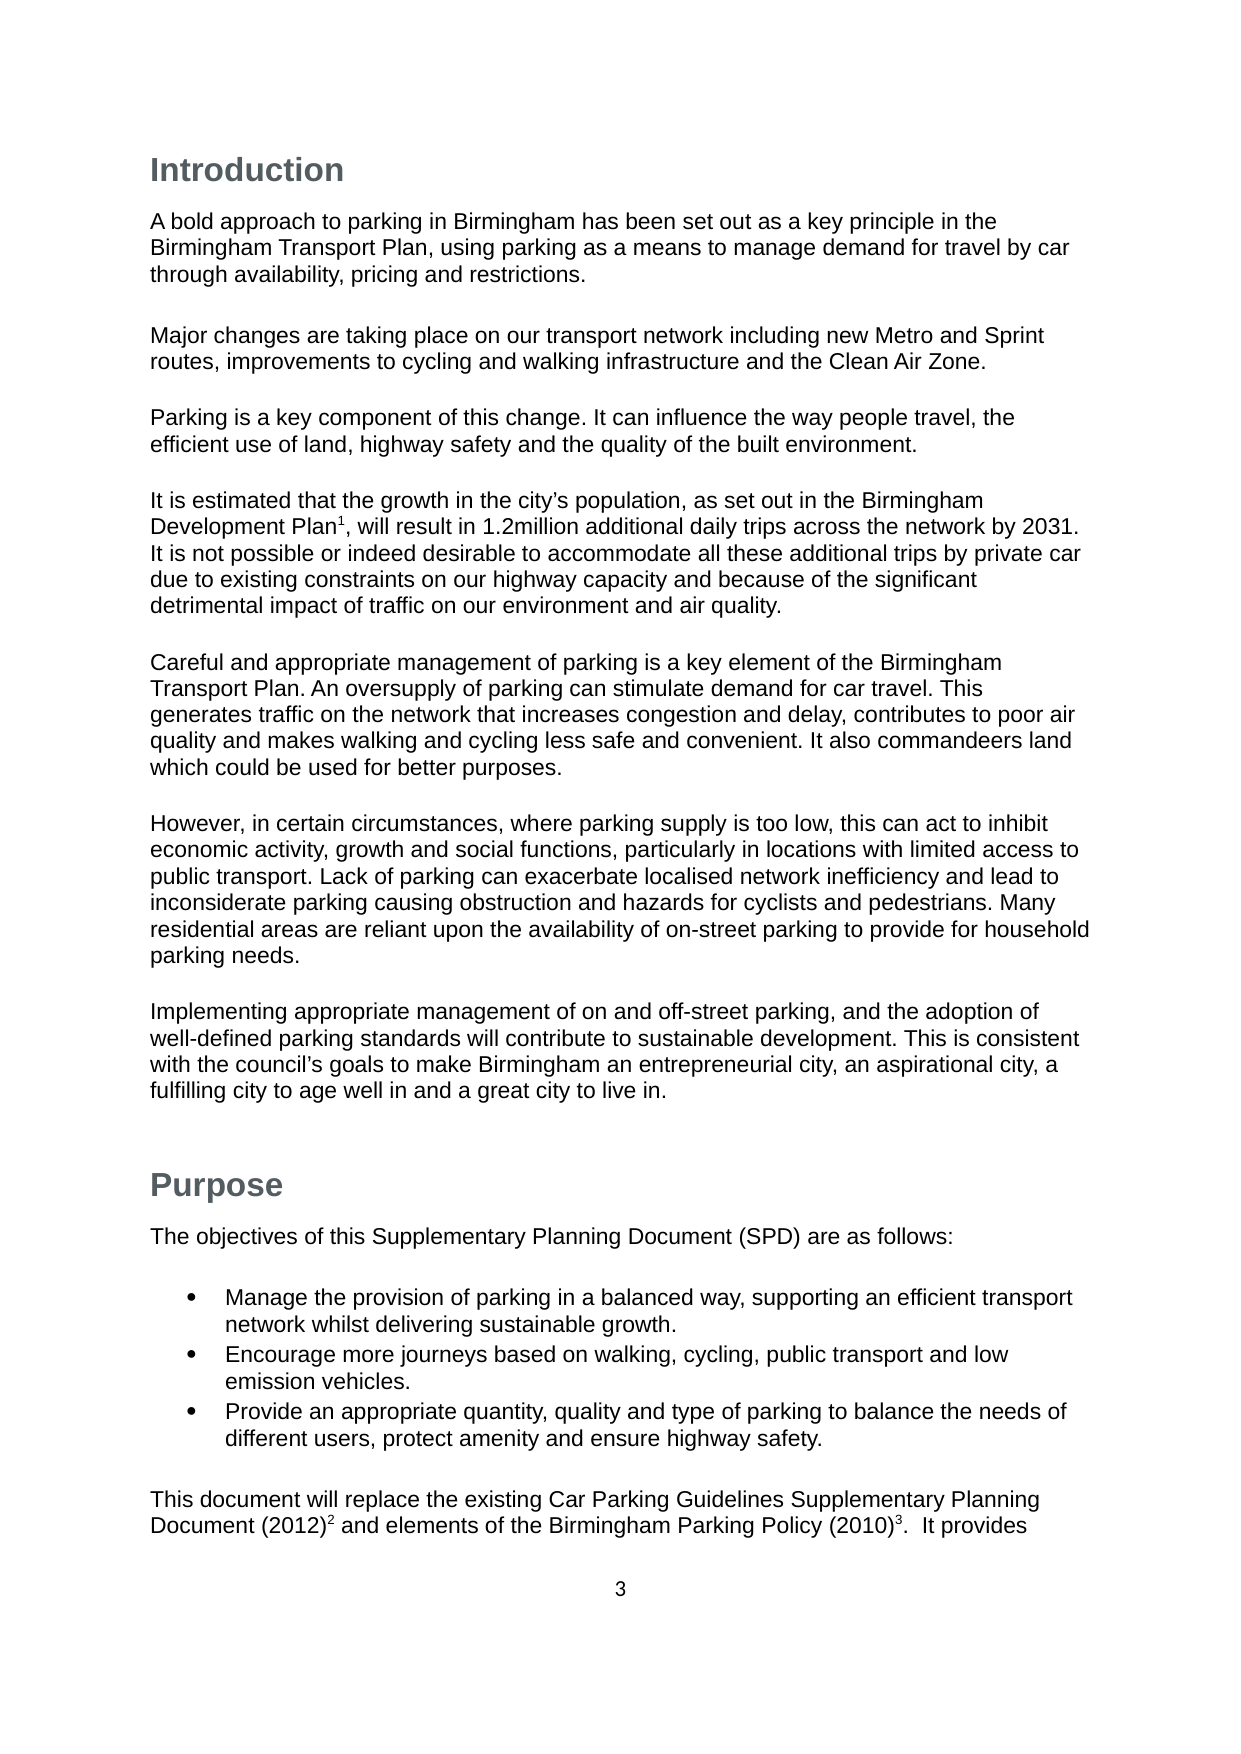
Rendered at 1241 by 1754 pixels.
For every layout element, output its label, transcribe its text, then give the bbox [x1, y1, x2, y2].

text A bold approach to parking in Birmingham has been set out as a key principle in the Birmingham Transport Plan, using parking as a means to manage demand for travel by car through availability, pricing and restrictions. [150, 208, 1090, 287]
subtitle Purpose [150, 1166, 1090, 1204]
list Encourage more journeys based on walking, cycling, public transport and low emission vehicles. [187, 1341, 1090, 1394]
list Manage the provision of parking in a balanced way, supporting an efficient transport network whilst delivering sustainable growth. [187, 1284, 1090, 1337]
text The objectives of this Supplementary Planning Document (SPD) are as follows: [150, 1223, 1090, 1250]
text Parking is a key component of this change. It can influence the way people travel, the efficient use of land, highway safety and the quality of the built environment. [150, 404, 1090, 457]
text Major changes are taking place on our transport network including new Metro and Sprint routes, improvements to cycling and walking infrastructure and the Clean Air Zone. [150, 322, 1090, 374]
list Provide an appropriate quantity, quality and type of parking to balance the needs of different users, protect amenity and ensure highway safety. [187, 1398, 1090, 1451]
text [150, 1486, 1090, 1538]
subtitle Introduction [150, 150, 1090, 188]
text It is estimated that the growth in the city’s population, as set out in the Birmingham Development Plan1, will result in 1.2million additional daily trips across the network by 2031. It is not possible or indeed desirable to accommodate all these additional trips by private car due to existing constraints on our highway capacity and because of the significant detrimental impact of traffic on our environment and air quality. [150, 487, 1090, 618]
text However, in certain circumstances, where parking supply is too low, this can act to inhibit economic activity, growth and social functions, particularly in locations with limited access to public transport. Lack of parking can exacerbate localised network inefficiency and lead to inconsiderate parking causing obstruction and hazards for cyclists and pedestrians. Many residential areas are reliant upon the availability of on-street parking to provide for household parking needs. [150, 810, 1090, 968]
text Implementing appropriate management of on and off-street parking, and the adoption of well-defined parking standards will contribute to sustainable development. This is consistent with the council’s goals to make Birmingham an entrepreneurial city, an aspirational city, a fulfilling city to age well in and a great city to live in. [150, 998, 1090, 1103]
text Careful and appropriate management of parking is a key element of the Birmingham Transport Plan. An oversupply of parking can stimulate demand for car travel. This generates traffic on the network that increases congestion and delay, contributes to poor air quality and makes walking and cycling less safe and convenient. It also commandeers land which could be used for better purposes. [150, 648, 1090, 780]
